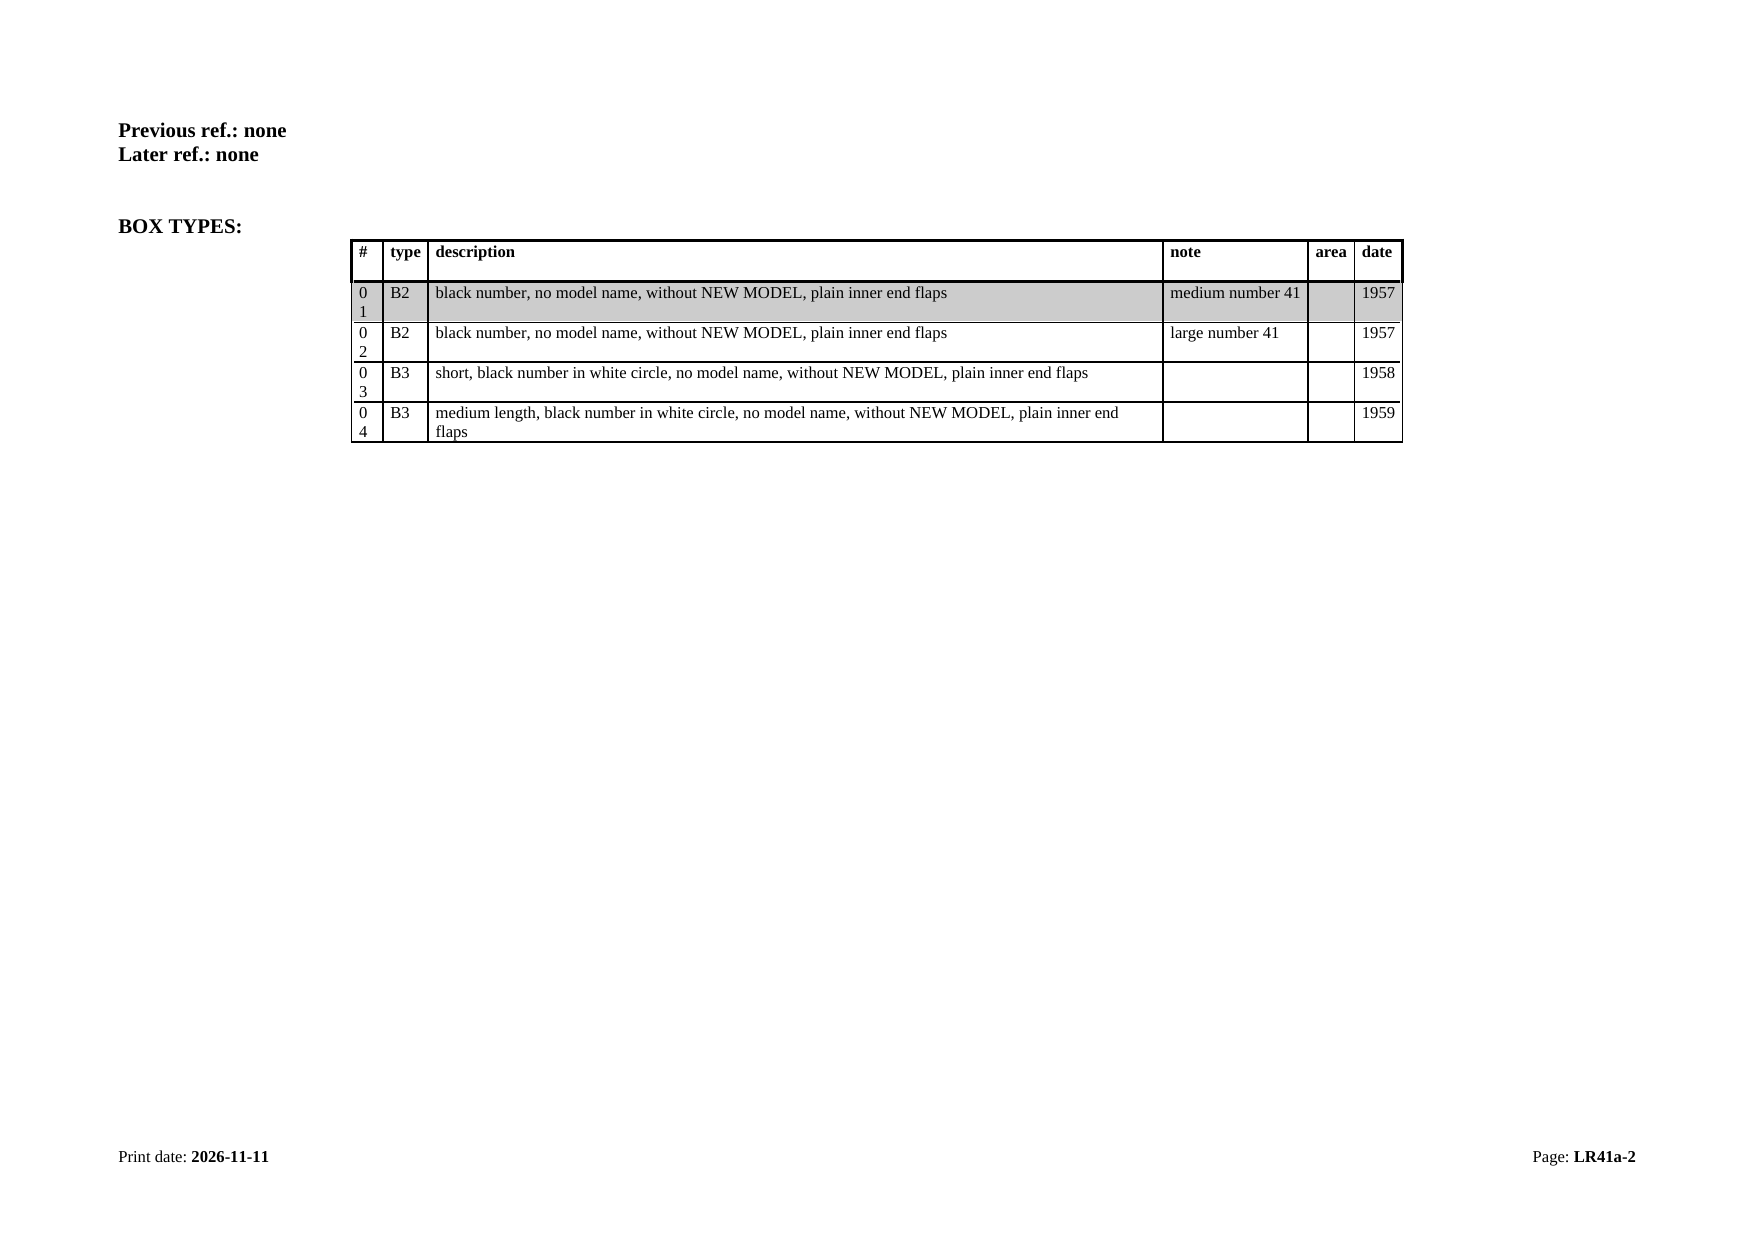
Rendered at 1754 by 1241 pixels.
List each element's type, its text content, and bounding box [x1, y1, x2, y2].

table_header description [429, 242, 1162, 280]
table_cell short, black number in white circle, no model name, without NEW MODEL, plain inner end flaps [429, 363, 1162, 401]
table_cell 1959 [1355, 401, 1402, 441]
table_cell black number, no model name, without NEW MODEL, plain inner end flaps [429, 283, 1162, 321]
table_header note [1164, 242, 1307, 280]
table_cell medium length, black number in white circle, no model name, without NEW MODEL, plain inner end flaps [429, 403, 1162, 441]
table_header date [1355, 242, 1401, 280]
text BOX TYPES: [118, 214, 1636, 238]
table_cell 1958 [1355, 361, 1402, 401]
table_cell B2 [384, 283, 427, 321]
table_header area [1309, 242, 1354, 280]
table_cell large number 41 [1164, 323, 1307, 361]
text Previous ref.: none [118, 118, 1636, 142]
table_cell B3 [384, 363, 427, 401]
table_cell [1309, 283, 1354, 321]
table_cell 03 [352, 361, 382, 401]
table_header # [353, 242, 382, 280]
table_cell B2 [384, 323, 427, 361]
text Later ref.: none [118, 142, 1636, 166]
table_cell 1957 [1355, 280, 1402, 321]
table_cell [1309, 323, 1354, 361]
table_cell medium number 41 [1164, 283, 1307, 321]
table_cell [1309, 403, 1354, 441]
table_cell [1309, 363, 1354, 401]
table_cell black number, no model name, without NEW MODEL, plain inner end flaps [429, 323, 1162, 361]
table_cell B3 [384, 403, 427, 441]
table_cell 1957 [1355, 321, 1402, 361]
table_cell 01 [352, 280, 382, 321]
table_cell 02 [352, 321, 382, 361]
table_cell [1164, 363, 1307, 401]
table_header type [384, 242, 427, 280]
table_cell [1164, 403, 1307, 441]
table_cell 04 [352, 401, 382, 441]
